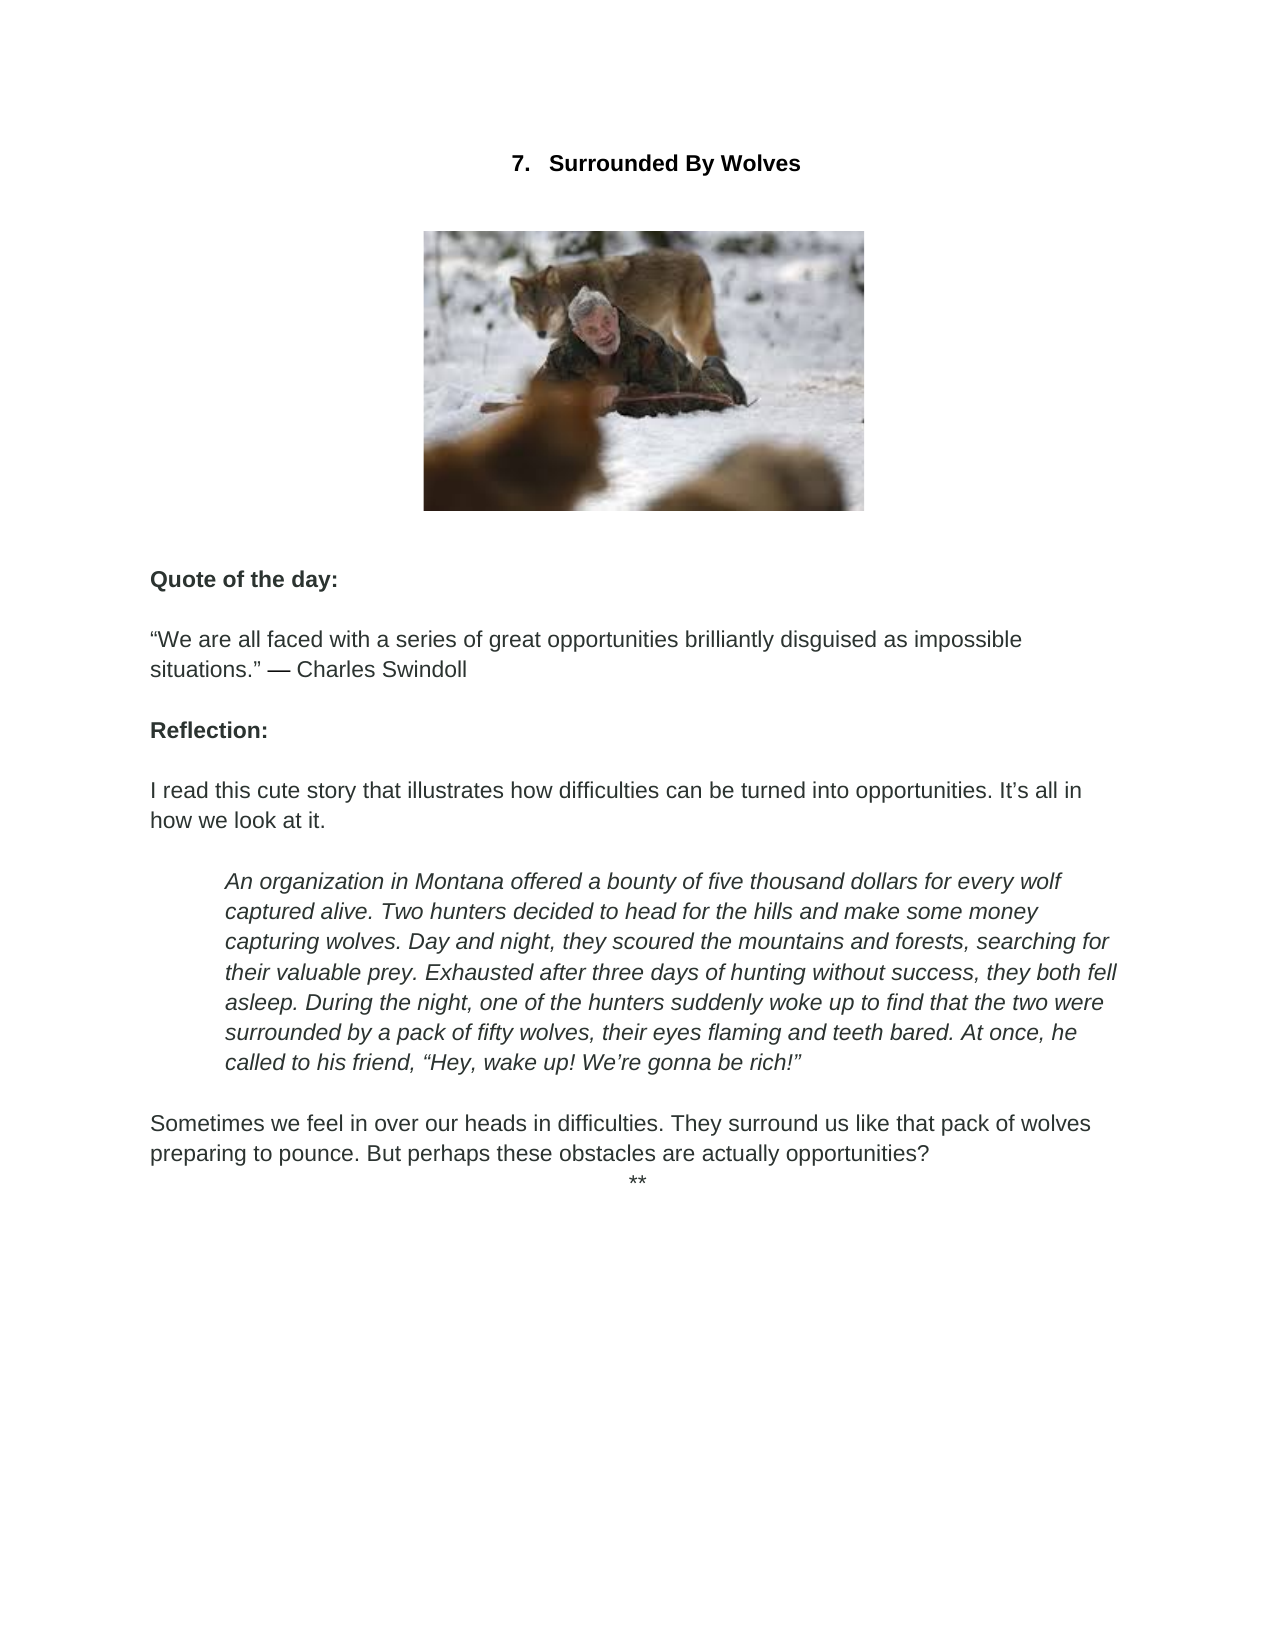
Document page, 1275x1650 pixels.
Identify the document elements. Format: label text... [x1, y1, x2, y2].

text “We are all faced with a series of great opportunities brilliantly disguised as impossible situations.” — Charles Swindoll [150, 626, 1125, 683]
list Surrounded By Wolves [187, 150, 1125, 176]
text Sometimes we feel in over our heads in difficulties. They surround us like that pack of wolves preparing to pounce. But perhaps these obstacles are actually opportunities? [150, 1109, 1125, 1166]
text I read this cute story that illustrates how difficulties can be turned into opportunities. It’s all in how we look at it. [150, 777, 1125, 834]
picture [423, 231, 865, 511]
text An organization in Montana offered a bounty of five thousand dollars for every wolf captured alive. Two hunters decided to head for the hills and make some money capturing wolves. Day and night, they scoured the mountains and forests, searching for their valuable prey. Exhausted after three days of hunting without success, they both fell asleep. During the night, one of the hunters suddenly woke up to find that the two were surrounded by a pack of fifty wolves, their eyes flaming and teeth bared. At once, he called to his friend, “Hey, wake up! We’re gonna be rich!” [225, 868, 1125, 1076]
text Quote of the day: [150, 566, 1125, 592]
text ** [150, 1170, 1125, 1228]
text Reflection: [150, 717, 1125, 743]
